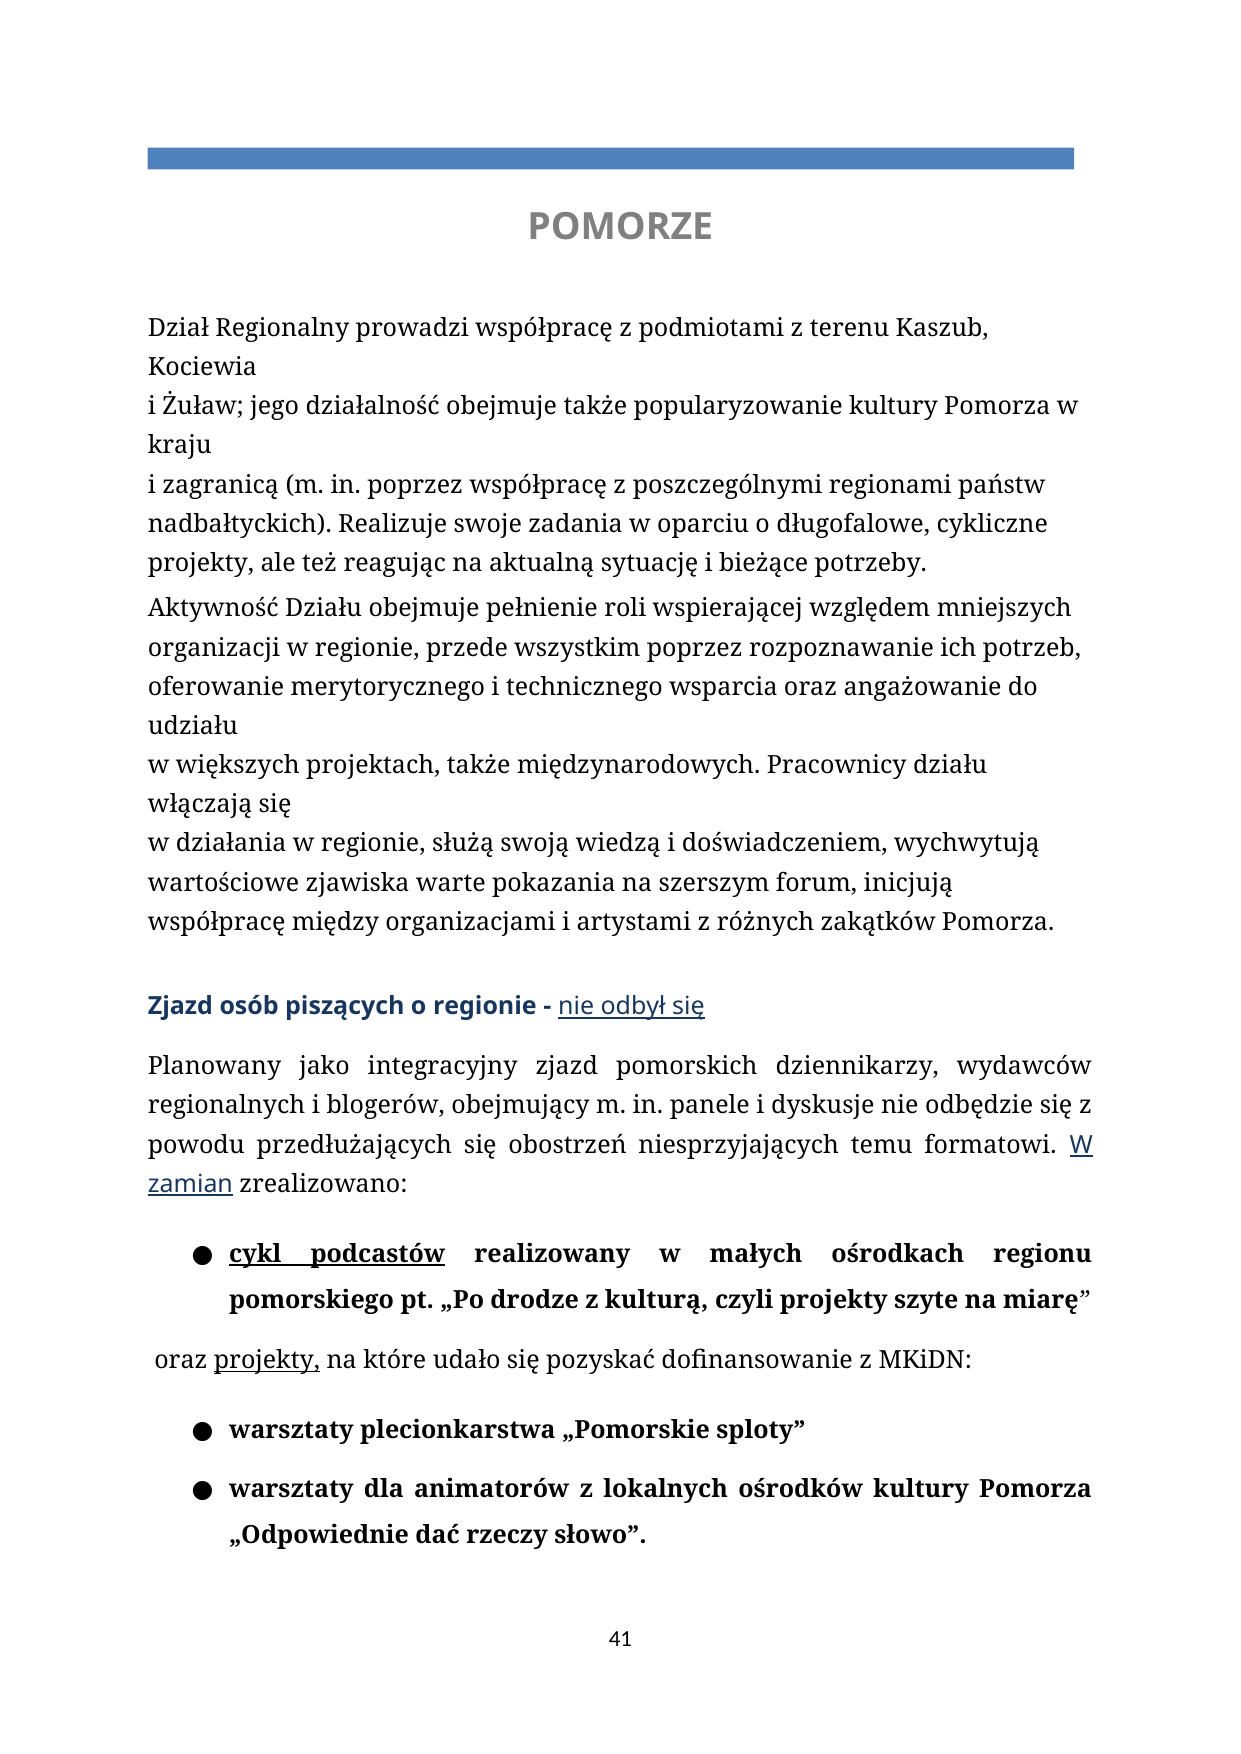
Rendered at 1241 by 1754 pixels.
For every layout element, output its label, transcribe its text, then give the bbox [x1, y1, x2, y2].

list cykl podcastów realizowany w małych ośrodkach regionu pomorskiego pt. „Po drodze z kulturą, czyli projekty szyte na miarę” [191, 1225, 1093, 1316]
list warsztaty dla animatorów z lokalnych ośrodków kultury Pomorza „Odpowiednie dać rzeczy słowo”. [191, 1461, 1093, 1551]
text Zjazd osób piszących o regionie - nie odbył się [148, 988, 1093, 1022]
text Dział Regionalny prowadzi współpracę z podmiotami z terenu Kaszub, Kociewia i Żuław; jego działalność obejmuje także popularyzowanie kultury Pomorza w kraju i zagranicą (m. in. poprzez współpracę z poszczególnymi regionami państw nadbałtyckich). Realizuje swoje zadania w oparciu o długofalowe, cykliczne projekty, ale też reagując na aktualną sytuację i bieżące potrzeby. [148, 309, 1093, 579]
text Aktywność Działu obejmuje pełnienie roli wspierającej względem mniejszych organizacji w regionie, przede wszystkim poprzez rozpoznawanie ich potrzeb, oferowanie merytorycznego i technicznego wsparcia oraz angażowanie do udziału w większych projektach, także międzynarodowych. Pracownicy działu włączają się w działania w regionie, służą swoją wiedzą i doświadczeniem, wychwytują wartościowe zjawiska warte pokazania na szerszym forum, inicjują współpracę między organizacjami i artystami z różnych zakątków Pomorza. [148, 590, 1093, 937]
text oraz projekty, na które udało się pozyskać dofinansowanie z MKiDN: [148, 1342, 1093, 1376]
text POMORZE [148, 199, 1093, 250]
list warsztaty plecionkarstwa „Pomorskie sploty” [191, 1402, 1093, 1453]
text Planowany jako integracyjny zjazd pomorskich dziennikarzy, wydawców regionalnych i blogerów, obejmujący m. in. panele i dyskusje nie odbędzie się z powodu przedłużających się obostrzeń niesprzyjających temu formatowi. W zamian zrealizowano: [148, 1048, 1093, 1199]
